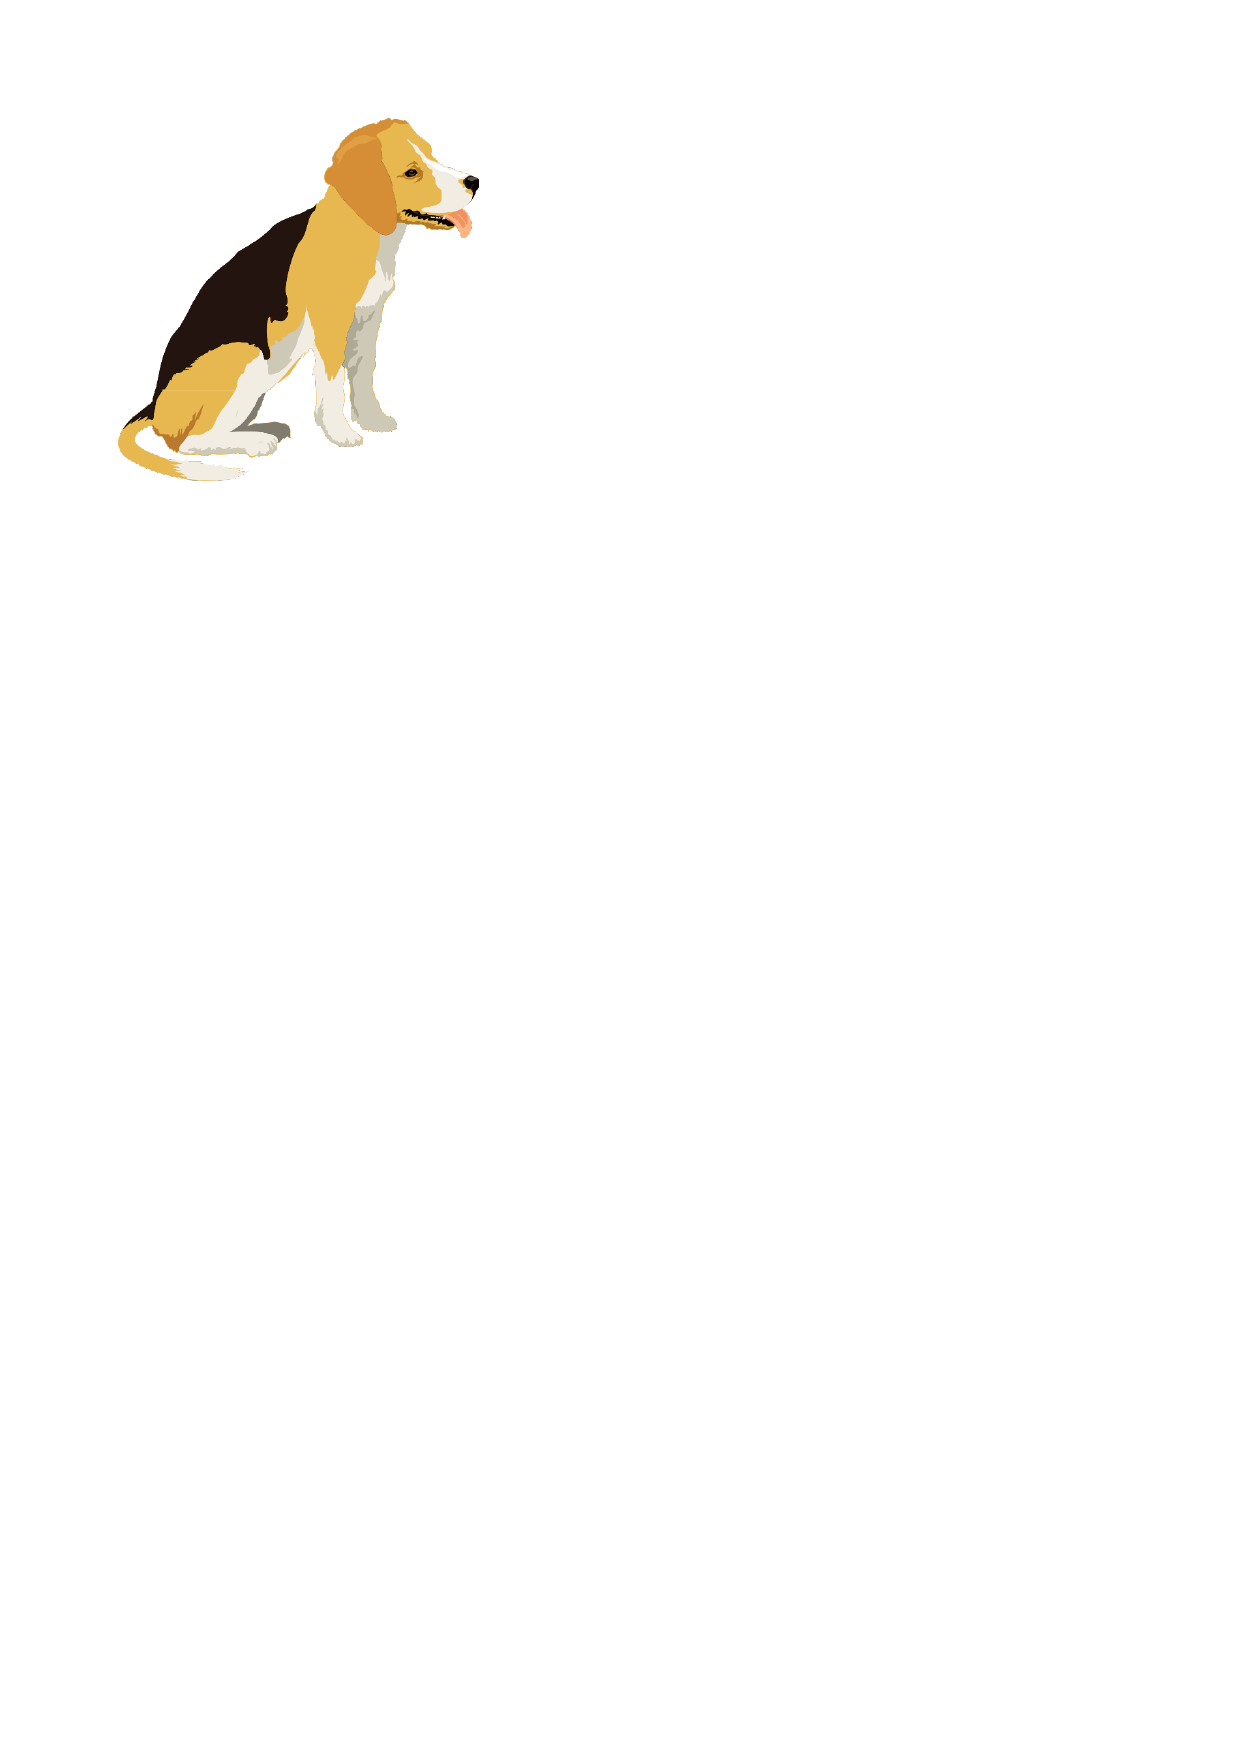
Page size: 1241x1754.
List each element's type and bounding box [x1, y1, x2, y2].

picture [118, 118, 479, 481]
